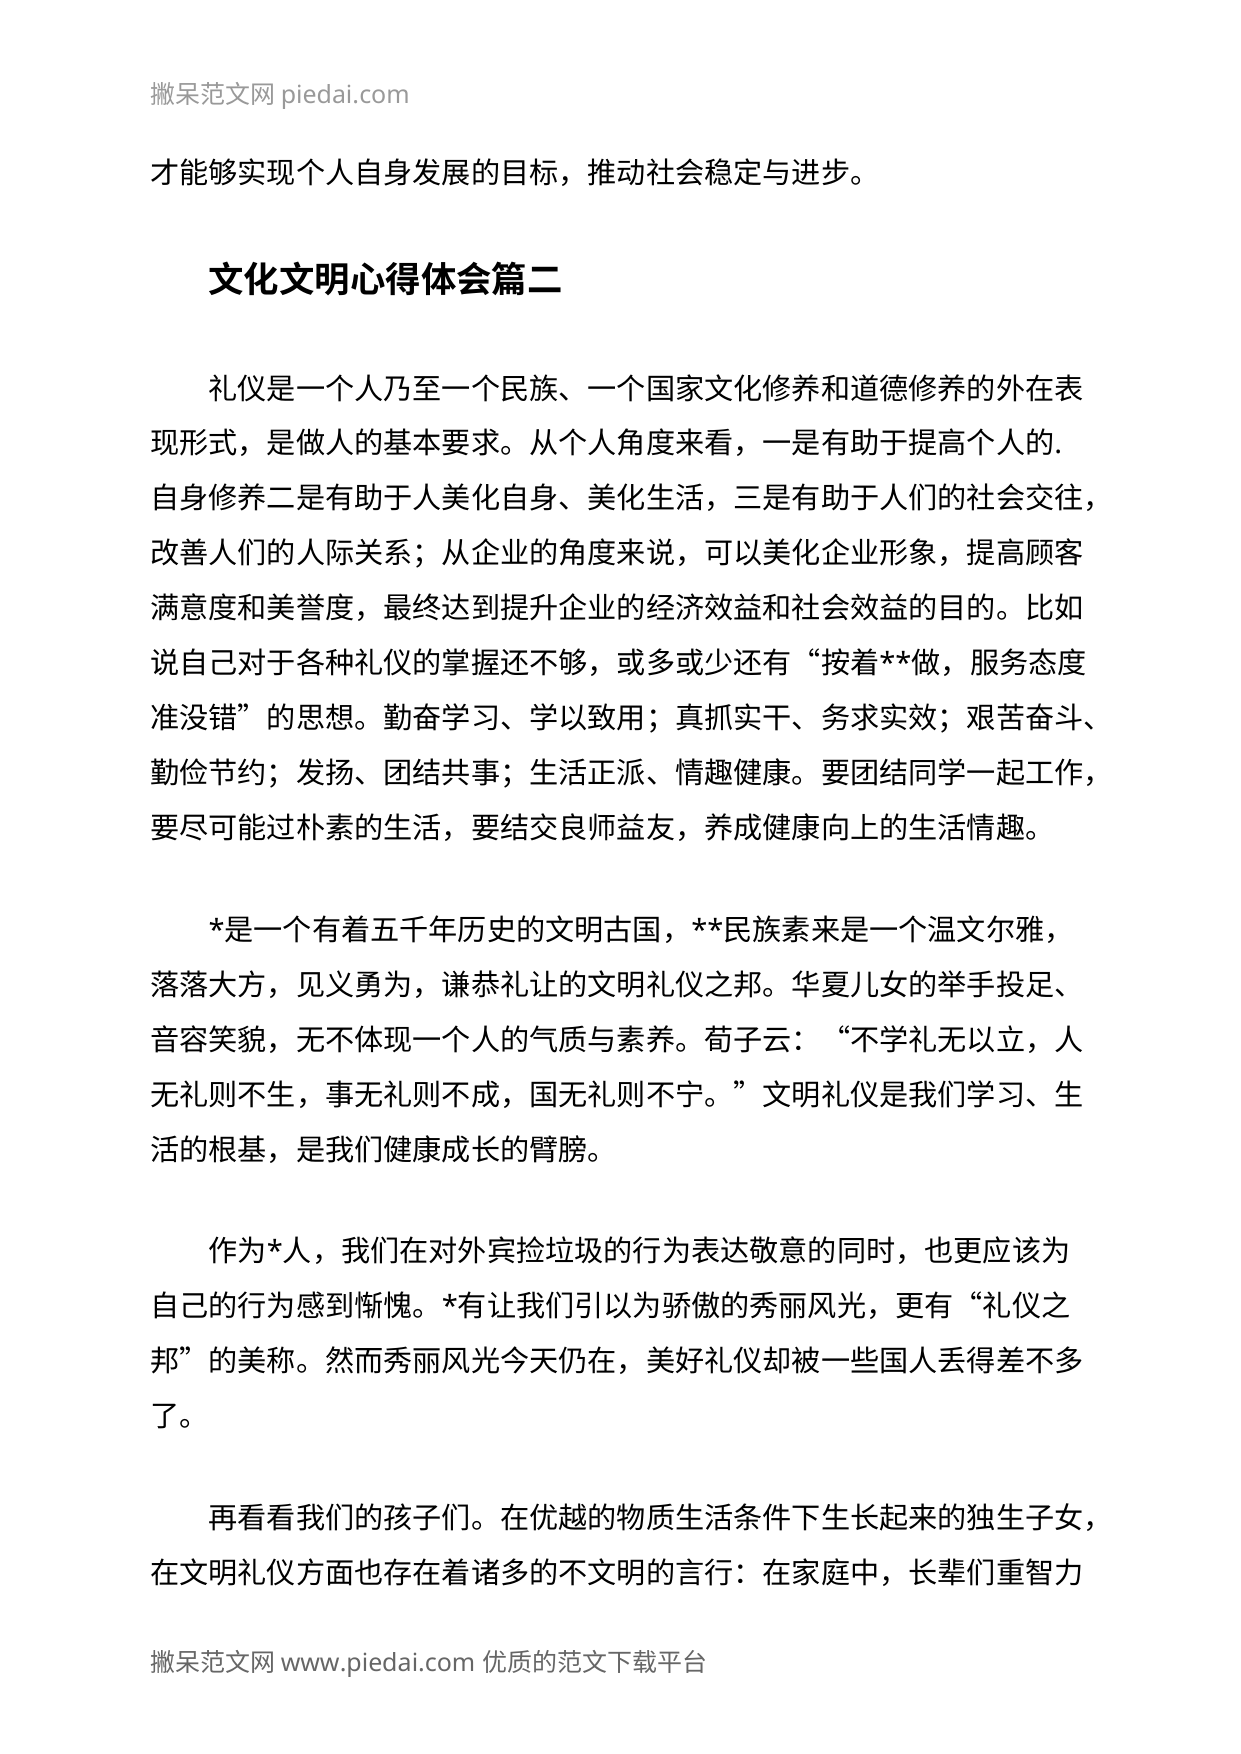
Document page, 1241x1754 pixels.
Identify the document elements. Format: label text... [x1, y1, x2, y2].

text 礼仪是一个人乃至一个民族、一个国家文化修养和道德修养的外在表现形式，是做人的基本要求。从个人角度来看，一是有助于提高个人的.自身修养二是有助于人美化自身、美化生活，三是有助于人们的社会交往，改善人们的人际关系；从企业的角度来说，可以美化企业形象，提高顾客满意度和美誉度，最终达到提升企业的经济效益和社会效益的目的。比如说自己对于各种礼仪的掌握还不够，或多或少还有“按着**做，服务态度准没错”的思想。勤奋学习、学以致用；真抓实干、务求实效；艰苦奋斗、勤俭节约；发扬、团结共事；生活正派、情趣健康。要团结同学一起工作，要尽可能过朴素的生活，要结交良师益友，养成健康向上的生活情趣。 [150, 365, 1090, 847]
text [150, 150, 1090, 192]
text 作为*人，我们在对外宾捡垃圾的行为表达敬意的同时，也更应该为自己的行为感到惭愧。*有让我们引以为骄傲的秀丽风光，更有“礼仪之邦”的美称。然而秀丽风光今天仍在，美好礼仪却被一些国人丢得差不多了。 [150, 1228, 1090, 1435]
text 文化文明心得体会篇二 [150, 252, 1090, 303]
text *是一个有着五千年历史的文明古国，**民族素来是一个温文尔雅，落落大方，见义勇为，谦恭礼让的文明礼仪之邦。华夏儿女的举手投足、音容笑貌，无不体现一个人的气质与素养。荀子云：“不学礼无以立，人无礼则不生，事无礼则不成，国无礼则不宁。”文明礼仪是我们学习、生活的根基，是我们健康成长的臂膀。 [150, 906, 1090, 1168]
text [150, 1494, 1090, 1592]
